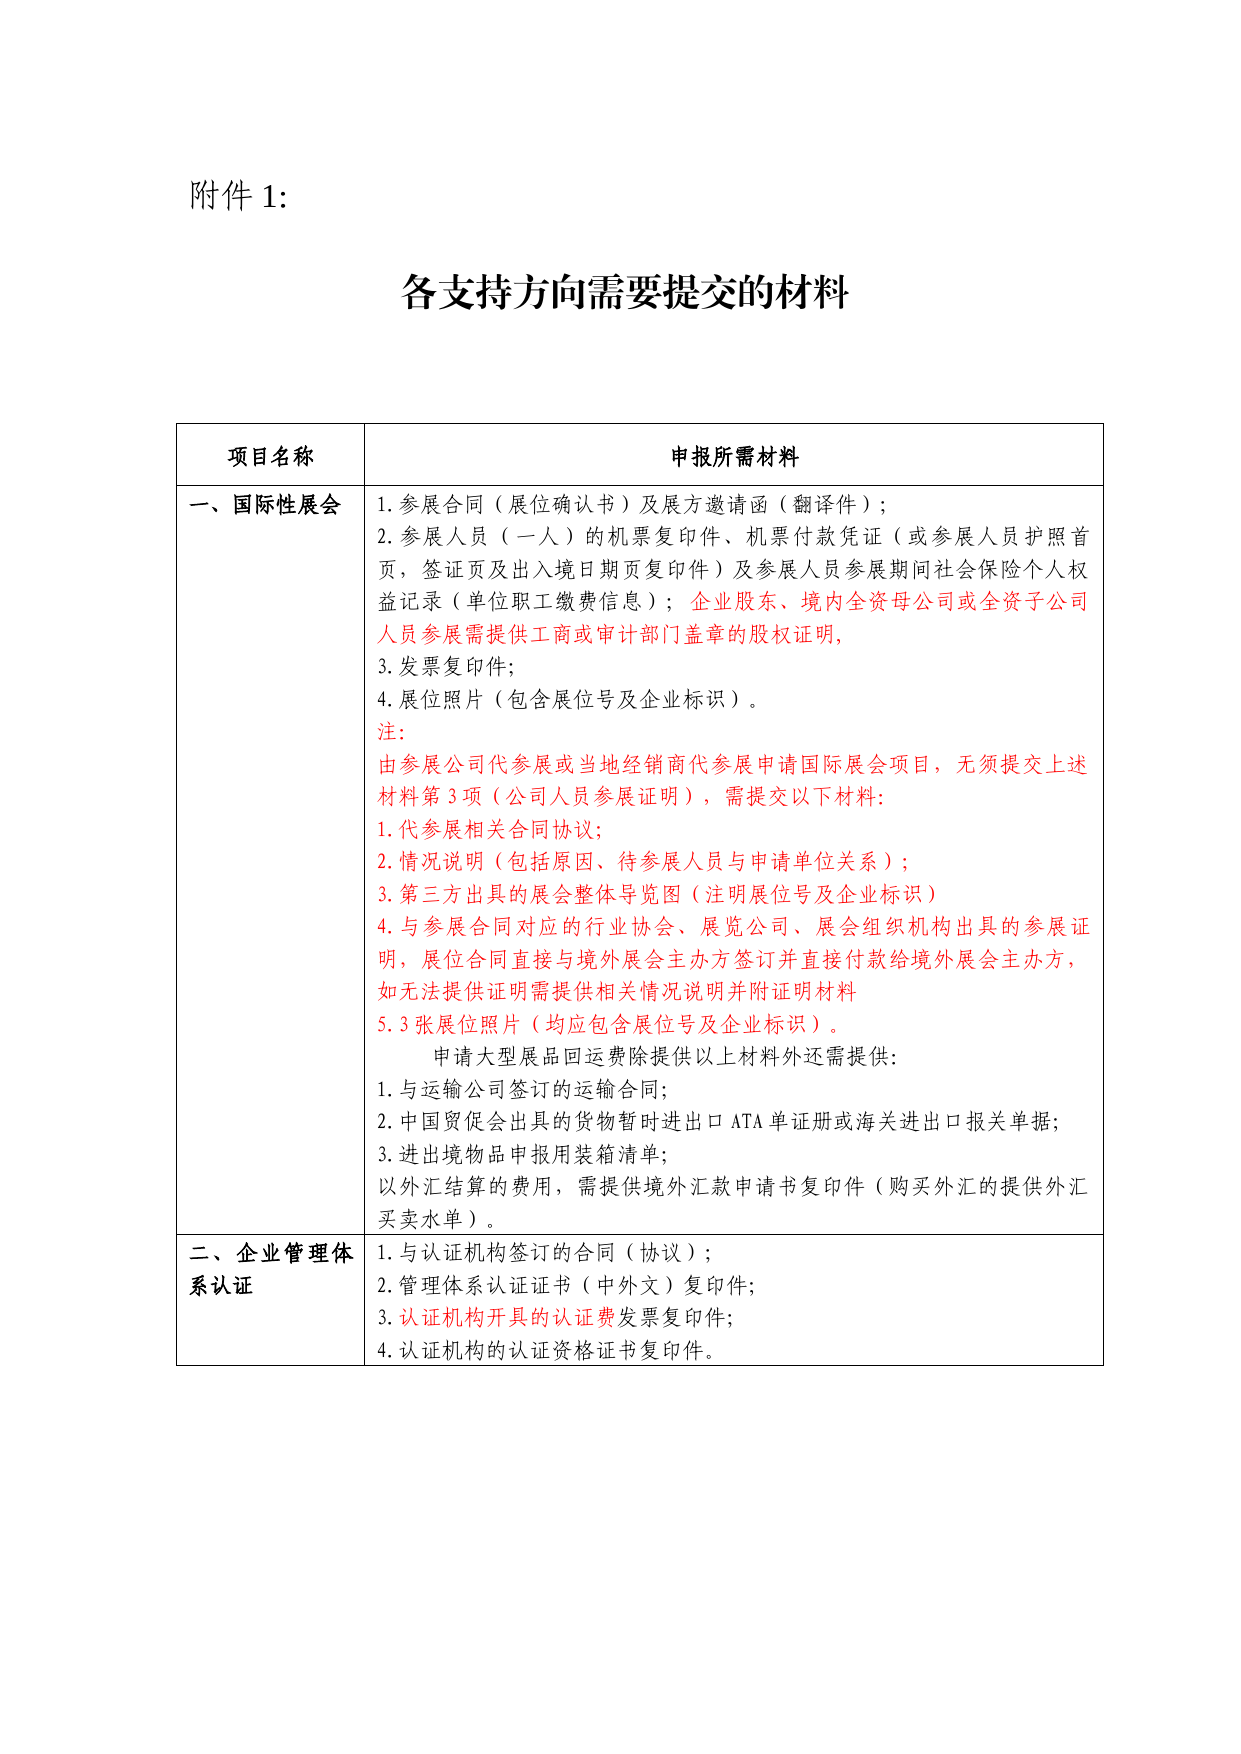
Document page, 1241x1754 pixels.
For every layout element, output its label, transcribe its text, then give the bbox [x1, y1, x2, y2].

text 附件1： [187, 162, 986, 227]
table_cell 1.参展合同（展位确认书）及展方邀请函（翻译件）； 2.参展人员（一人）的机票复印件、机票付款凭证（或参展人员护照首页，签证页及出入境日期页复印件）及参展人员参展期间社会保险个人权益记录（单位职工缴费信息）；企业股东、境内全资母公司或全资子公司人员参展需提供工商或审计部门盖章的股权证明, 3.发票复印件； 4.展位照片（包含展位号及企业标识）。 注： 由参展公司代参展或当地经销商代参展申请国际展会项目，无须提交上述材料第3项（公司人员参展证明），需提交以下材料： 1.代参展相关合同协议； 2.情况说明（包括原因、待参展人员与申请单位关系）； 3.第三方出具的展会整体导览图（注明展位号及企业标识） 4.与参展合同对应的行业协会、展览公司、展会组织机构出具的参展证明，展位合同直接与境外展会主办方签订并直接付款给境外展会主办方，如无法提供证明需提供相关情况说明并附证明材料 5.3张展位照片（均应包含展位号及企业标识）。 申请大型展品回运费除提供以上材料外还需提供： 1.与运输公司签订的运输合同； 2.中国贸促会出具的货物暂时进出口ATA单证册或海关进出口报关单据； 3.进出境物品申报用装箱清单； 以外汇结算的费用，需提供境外汇款申请书复印件（购买外汇的提供外汇买卖水单）。 [365, 486, 1103, 1234]
table_header 项目名称 [177, 424, 364, 485]
table_cell 二、企业管理体系认证 [177, 1235, 364, 1365]
table_header 申报所需材料 [365, 424, 1103, 485]
table_cell 1.与认证机构签订的合同（协议）； 2.管理体系认证证书（中外文）复印件； 3.认证机构开具的认证费发票复印件； 4.认证机构的认证资格证书复印件。 [365, 1235, 1103, 1365]
subtitle 各支持方向需要提交的材料 [187, 262, 1053, 327]
table_cell 一、国际性展会 [177, 486, 364, 1234]
